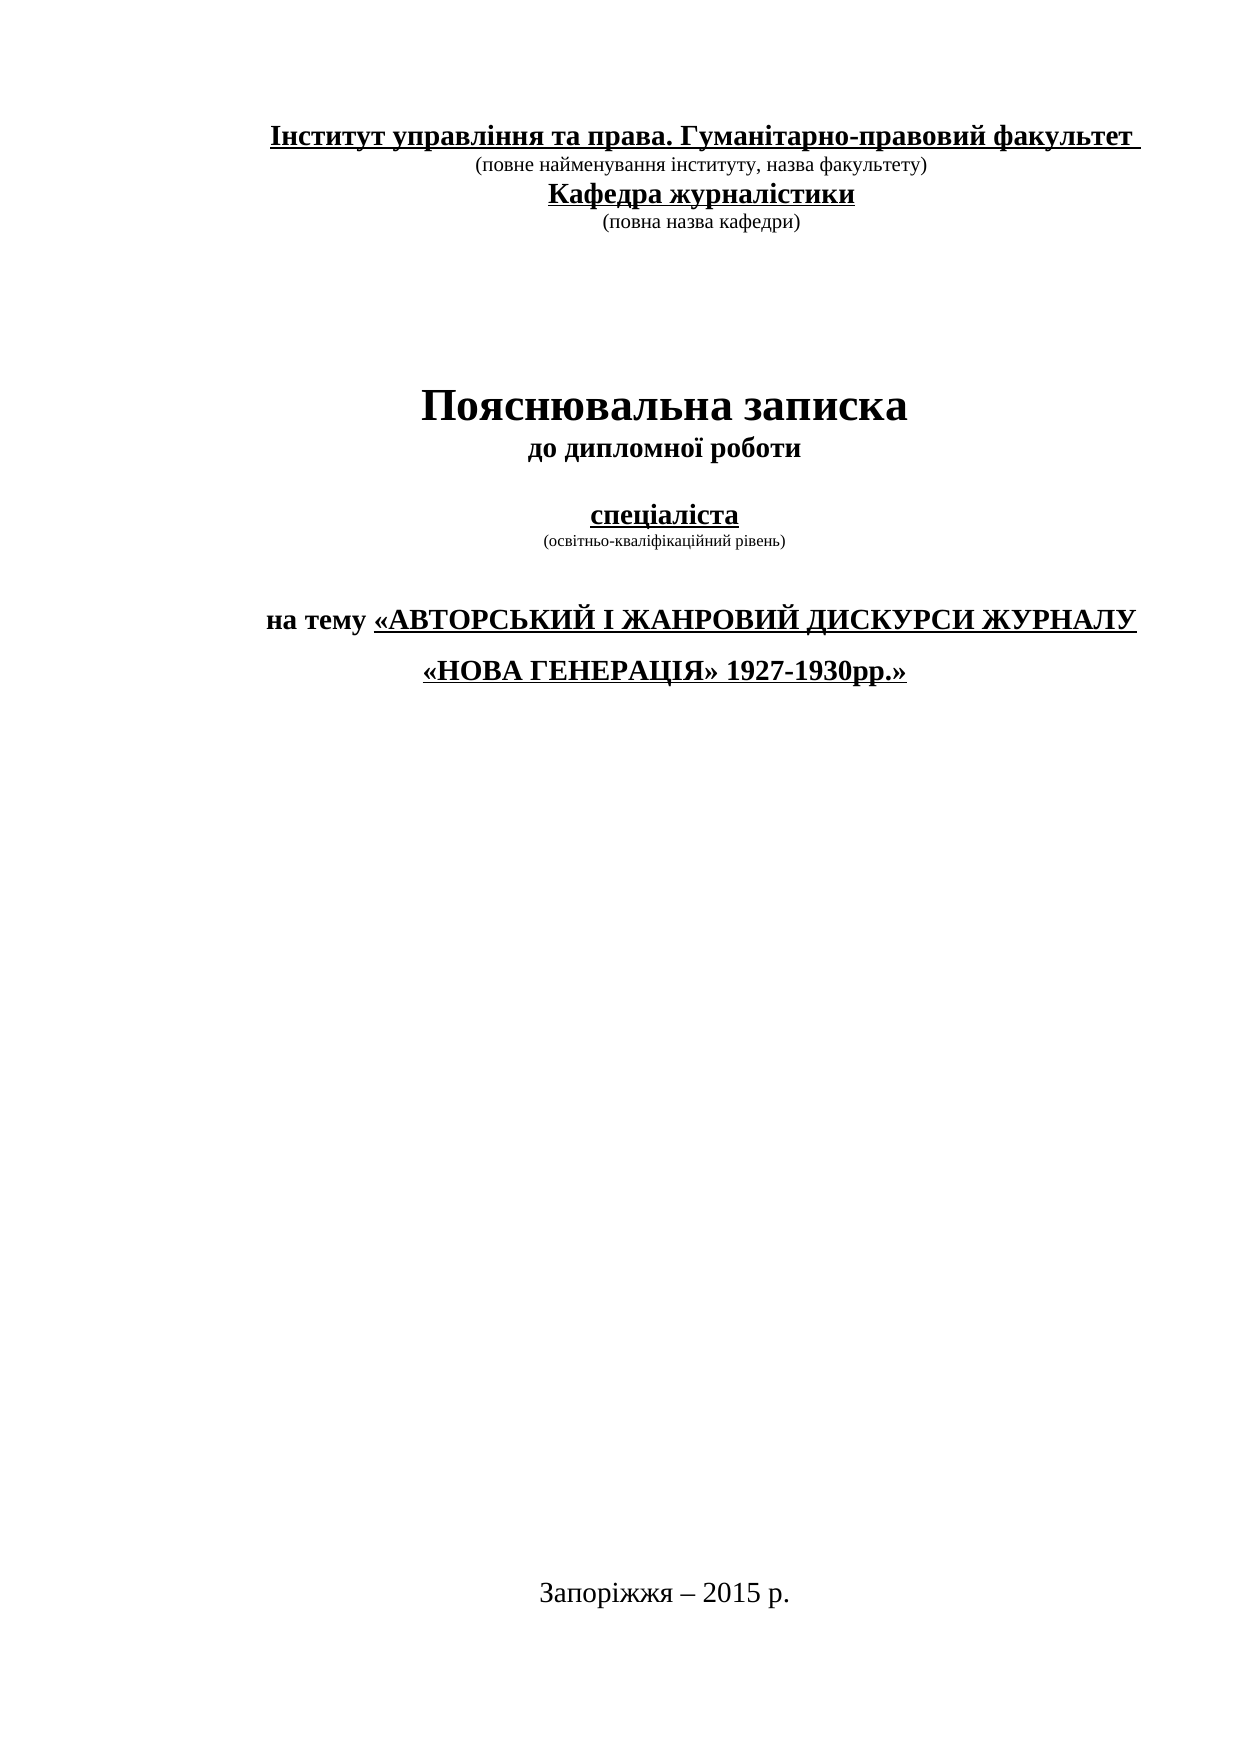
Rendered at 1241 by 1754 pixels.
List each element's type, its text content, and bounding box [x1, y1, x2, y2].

text на тему «АВТОРСЬКИЙ І ЖАНРОВИЙ ДИСКУРСИ ЖУРНАЛУ «НОВА ГЕНЕРАЦІЯ» 1927-1930рр.» [177, 602, 1152, 686]
text (повне найменування інституту, назва факультету) [177, 152, 1152, 176]
text Запоріжжя – 2015 р. [177, 1575, 1152, 1609]
text спеціаліста [177, 497, 1152, 531]
text Пояснювальна записка [177, 377, 1152, 430]
text (освітньо-кваліфікаційний рівень) [177, 531, 1152, 550]
text Кафедра журналістики [177, 176, 1152, 209]
text до дипломної роботи [177, 430, 1152, 463]
text Інститут управління та права. Гуманітарно-правовий факультет [177, 118, 1152, 152]
text (повна назва кафедри) [177, 209, 1152, 233]
